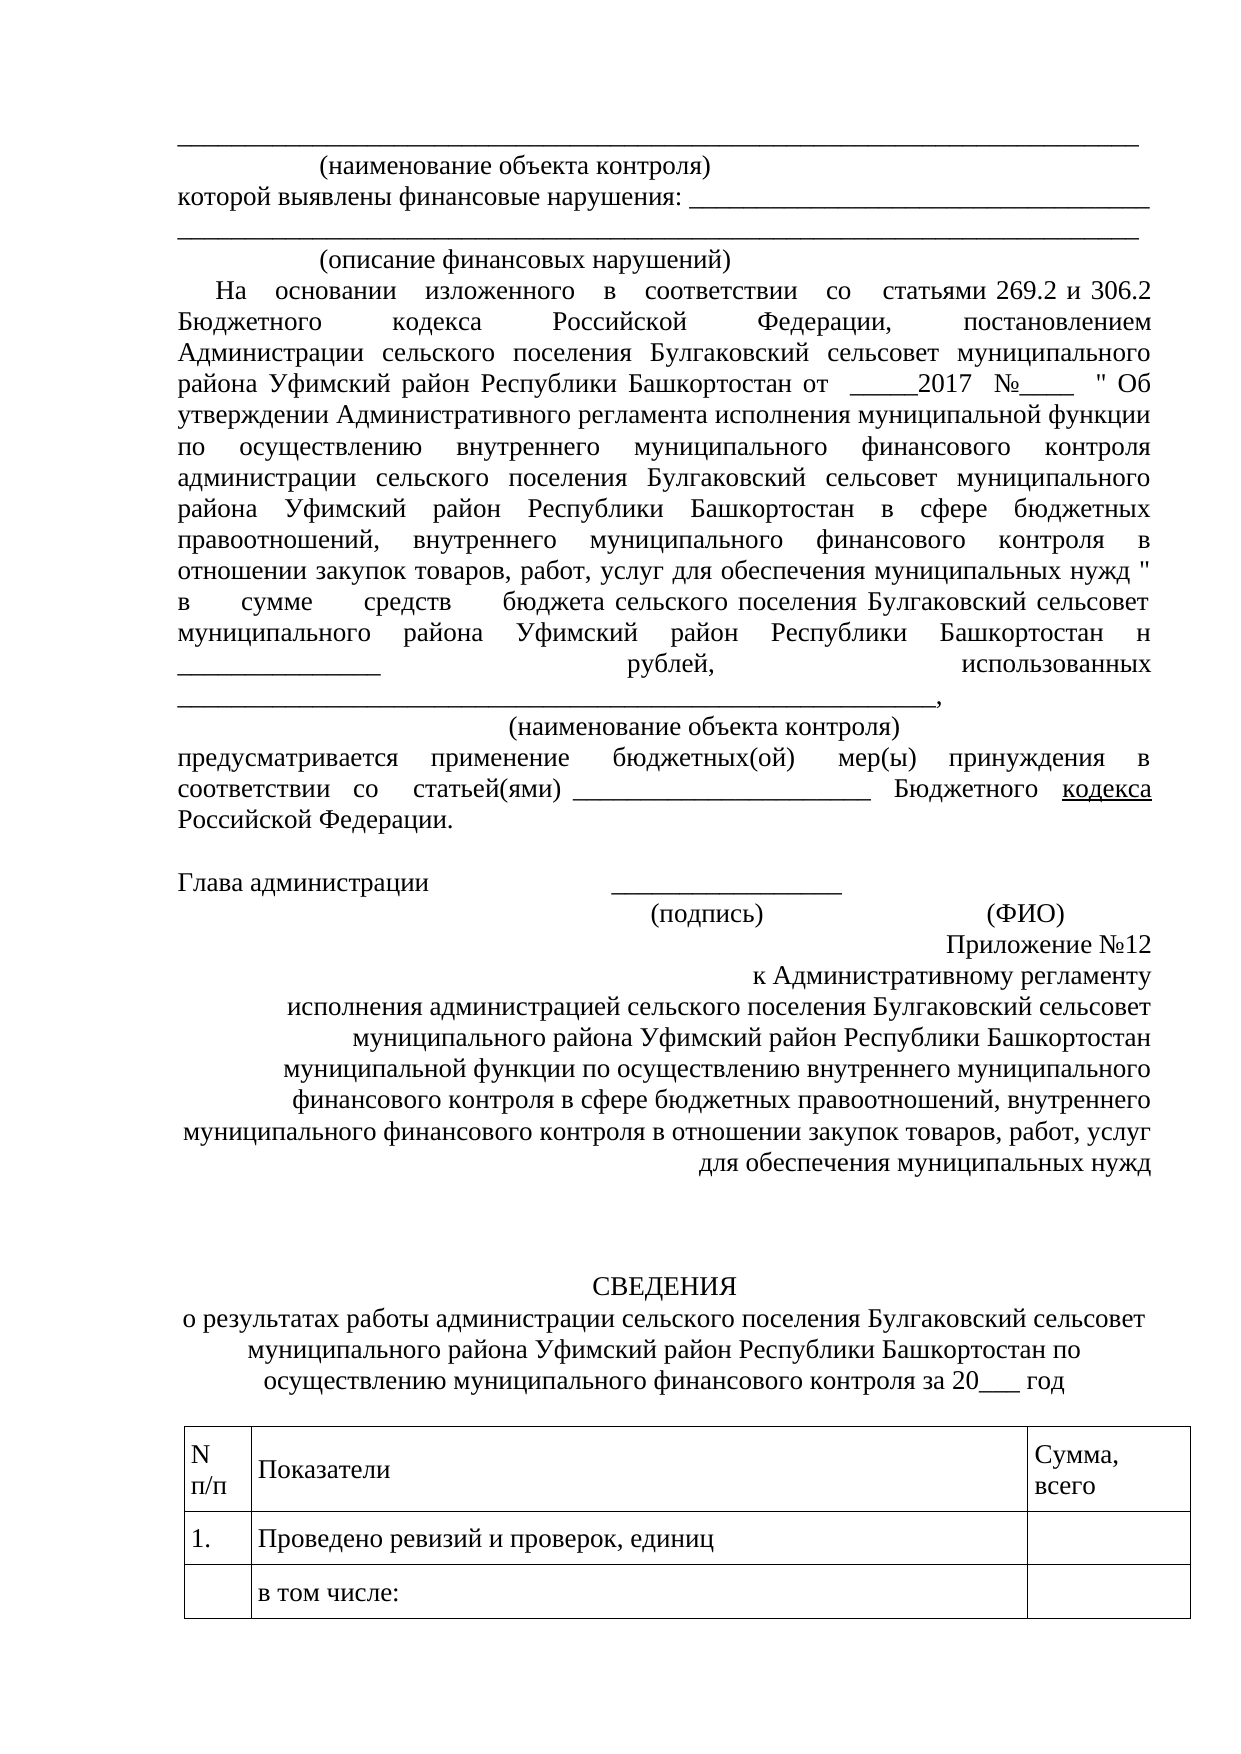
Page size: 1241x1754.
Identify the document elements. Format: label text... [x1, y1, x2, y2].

text _______________________________________________________________________ [177, 118, 1152, 149]
table_header Показатели [252, 1427, 1027, 1511]
text о результатах работы администрации сельского поселения Булгаковский сельсовет муниципального района Уфимский район Республики Башкортостан по осуществлению муниципального финансового контроля за 20___ год [177, 1302, 1152, 1395]
text Приложение №12 [177, 928, 1152, 959]
text предусматривается применение бюджетных(ой) мер(ы) принуждения в соответствии со статьей(ями) ______________________ Бюджетного кодекса Российской Федерации. [177, 741, 1152, 834]
text (наименование объекта контроля) [177, 710, 1152, 741]
table_header Сумма, всего [1028, 1427, 1190, 1511]
text которой выявлены финансовые нарушения: __________________________________ [177, 180, 1152, 212]
text Глава администрации _________________ [177, 866, 1152, 897]
text _______________________________________________________________________ [177, 212, 1152, 243]
table_cell [1028, 1512, 1190, 1564]
table_cell 1. [185, 1512, 251, 1564]
text СВЕДЕНИЯ [177, 1271, 1152, 1302]
text (описание финансовых нарушений) [177, 243, 1152, 274]
table_cell [185, 1565, 251, 1618]
text (наименование объекта контроля) [177, 149, 1152, 180]
table_cell [1028, 1565, 1190, 1618]
table_header N п/п [185, 1427, 251, 1511]
table_cell в том числе: [252, 1565, 1027, 1618]
text исполнения администрацией сельского поселения Булгаковский сельсовет муниципального района Уфимский район Республики Башкортостан муниципальной функции по осуществлению внутреннего муниципального финансового контроля в сфере бюджетных правоотношений, внутреннего муниципального финансового контроля в отношении закупок товаров, работ, услуг для обеспечения муниципальных нужд [177, 990, 1152, 1177]
text (подпись) (ФИО) [177, 897, 1152, 928]
text к Административному регламенту [177, 959, 1152, 990]
text На основании изложенного в соответствии со статьями 269.2 и 306.2 Бюджетного кодекса Российской Федерации, постановлением Администрации сельского поселения Булгаковский сельсовет муниципального района Уфимский район Республики Башкортостан от _____2017 №____ " Об утверждении Административного регламента исполнения муниципальной функции по осуществлению внутреннего муниципального финансового контроля администрации сельского поселения Булгаковский сельсовет муниципального района Уфимский район Республики Башкортостан в сфере бюджетных правоотношений, внутреннего муниципального финансового контроля в отношении закупок товаров, работ, услуг для обеспечения муниципальных нужд " в сумме средств бюджета сельского поселения Булгаковский сельсовет муниципального района Уфимский район Республики Башкортостан н _______________ рублей, использованных ________________________________________________________, [177, 274, 1152, 710]
table_cell Проведено ревизий и проверок, единиц [252, 1512, 1027, 1564]
